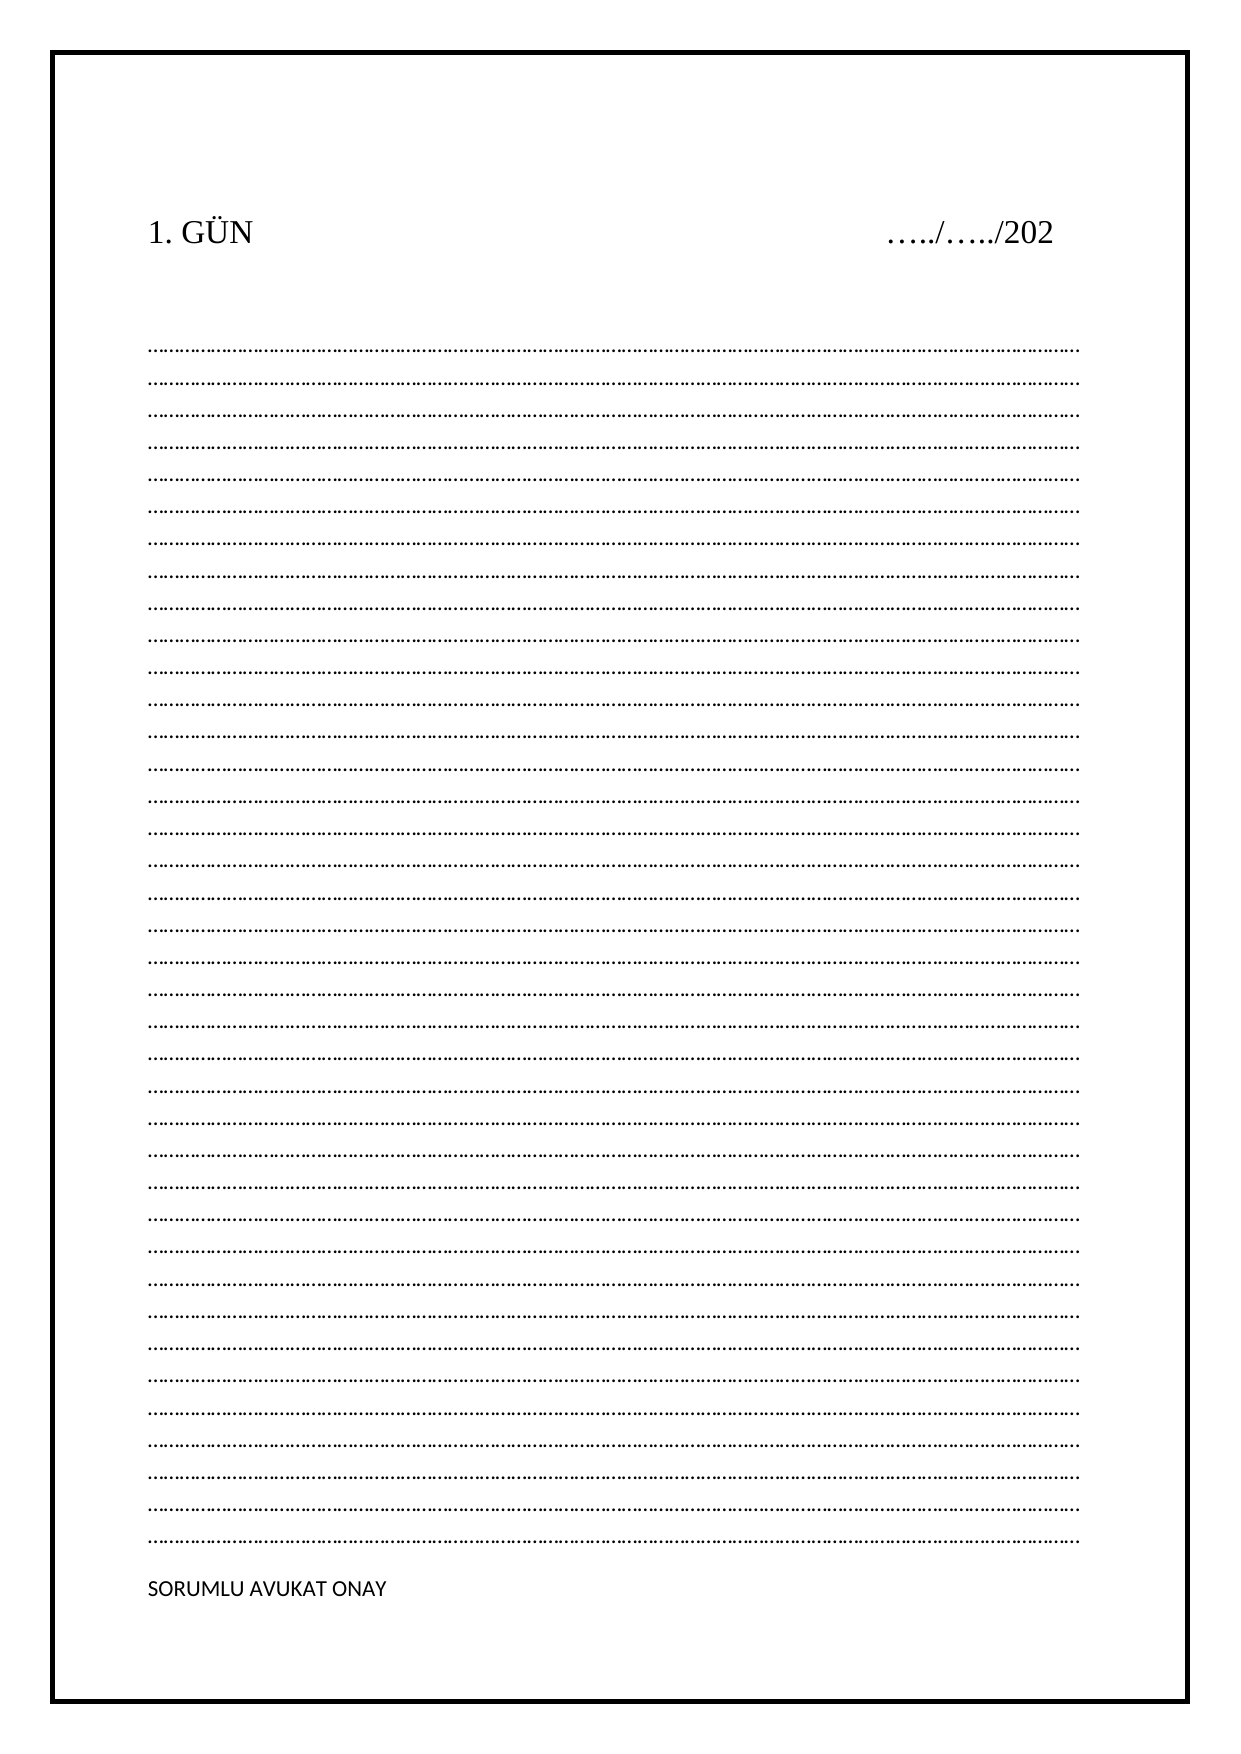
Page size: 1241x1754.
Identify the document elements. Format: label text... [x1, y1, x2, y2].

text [148, 330, 1093, 1549]
text SORUMLU AVUKAT ONAY [148, 1574, 1093, 1602]
text 1. GÜN …../…../202 [148, 212, 1093, 251]
